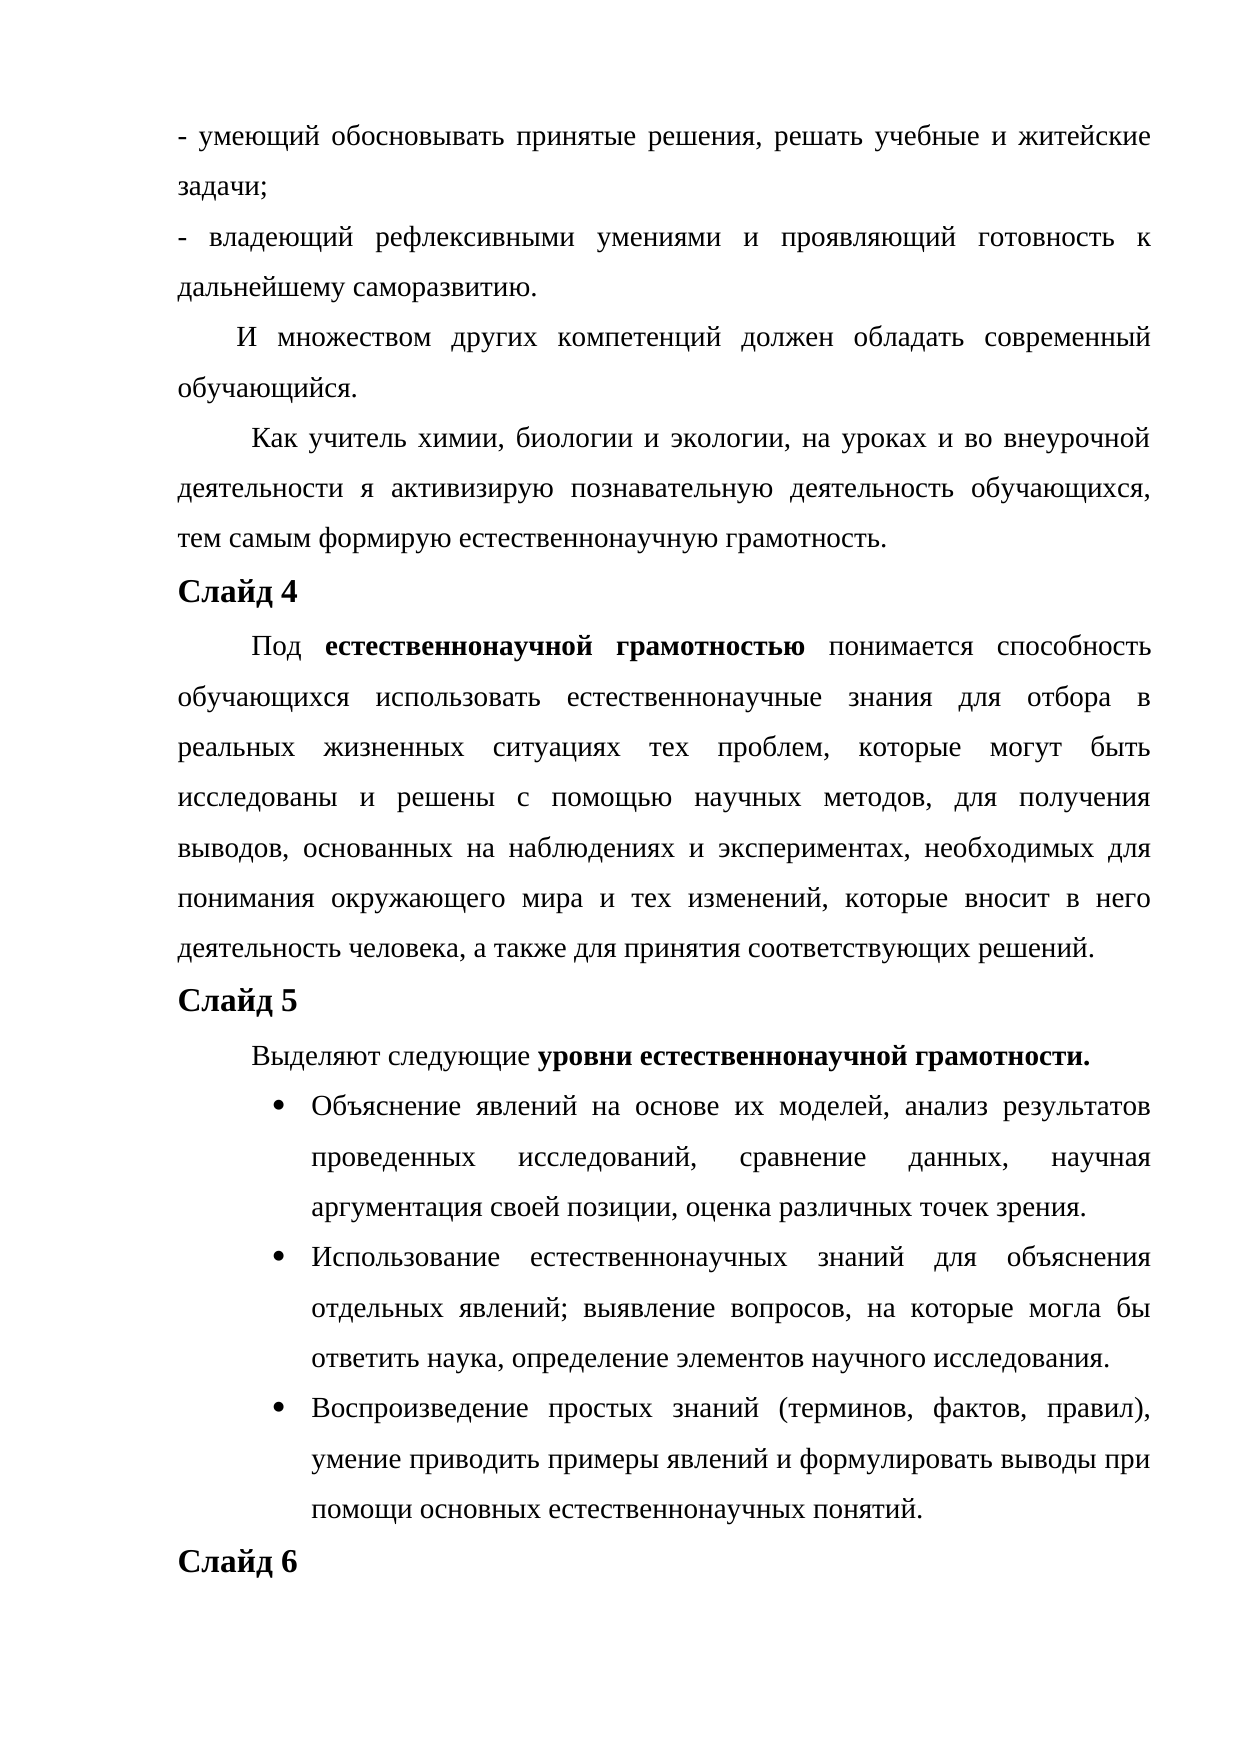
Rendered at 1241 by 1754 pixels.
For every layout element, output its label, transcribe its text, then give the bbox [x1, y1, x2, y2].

text Под естественнонаучной грамотностью понимается способность обучающихся использовать естественнонаучные знания для отбора в реальных жизненных ситуациях тех проблем, которые могут быть исследованы и решены с помощью научных методов, для получения выводов, основанных на наблюдениях и экспериментах, необходимых для понимания окружающего мира и тех изменений, которые вносит в него деятельность человека, а также для принятия соответствующих решений. [177, 628, 1152, 964]
list Использование естественнонаучных знаний для объяснения отдельных явлений; выявление вопросов, на которые могла бы ответить наука, определение элементов научного исследования. [274, 1239, 1152, 1374]
text И множеством других компетенций должен обладать современный обучающийся. [177, 319, 1152, 403]
text Слайд 6 [177, 1542, 1152, 1580]
text Как учитель химии, биологии и экологии, на уроках и во внеурочной деятельности я активизирую познавательную деятельность обучающихся, тем самым формирую естественнонаучную грамотность. [177, 420, 1152, 554]
text Слайд 4 [177, 571, 1152, 609]
text Слайд 5 [177, 981, 1152, 1019]
text - владеющий рефлексивными умениями и проявляющий готовность к дальнейшему саморазвитию. [177, 219, 1152, 303]
list Объяснение явлений на основе их моделей, анализ результатов проведенных исследований, сравнение данных, научная аргументация своей позиции, оценка различных точек зрения. [274, 1088, 1152, 1223]
list Воспроизведение простых знаний (терминов, фактов, правил), умение приводить примеры явлений и формулировать выводы при помощи основных естественнонаучных понятий. [274, 1391, 1152, 1525]
text Выделяют следующие уровни естественнонаучной грамотности. [177, 1038, 1152, 1072]
text - умеющий обосновывать принятые решения, решать учебные и житейские задачи; [177, 118, 1152, 202]
